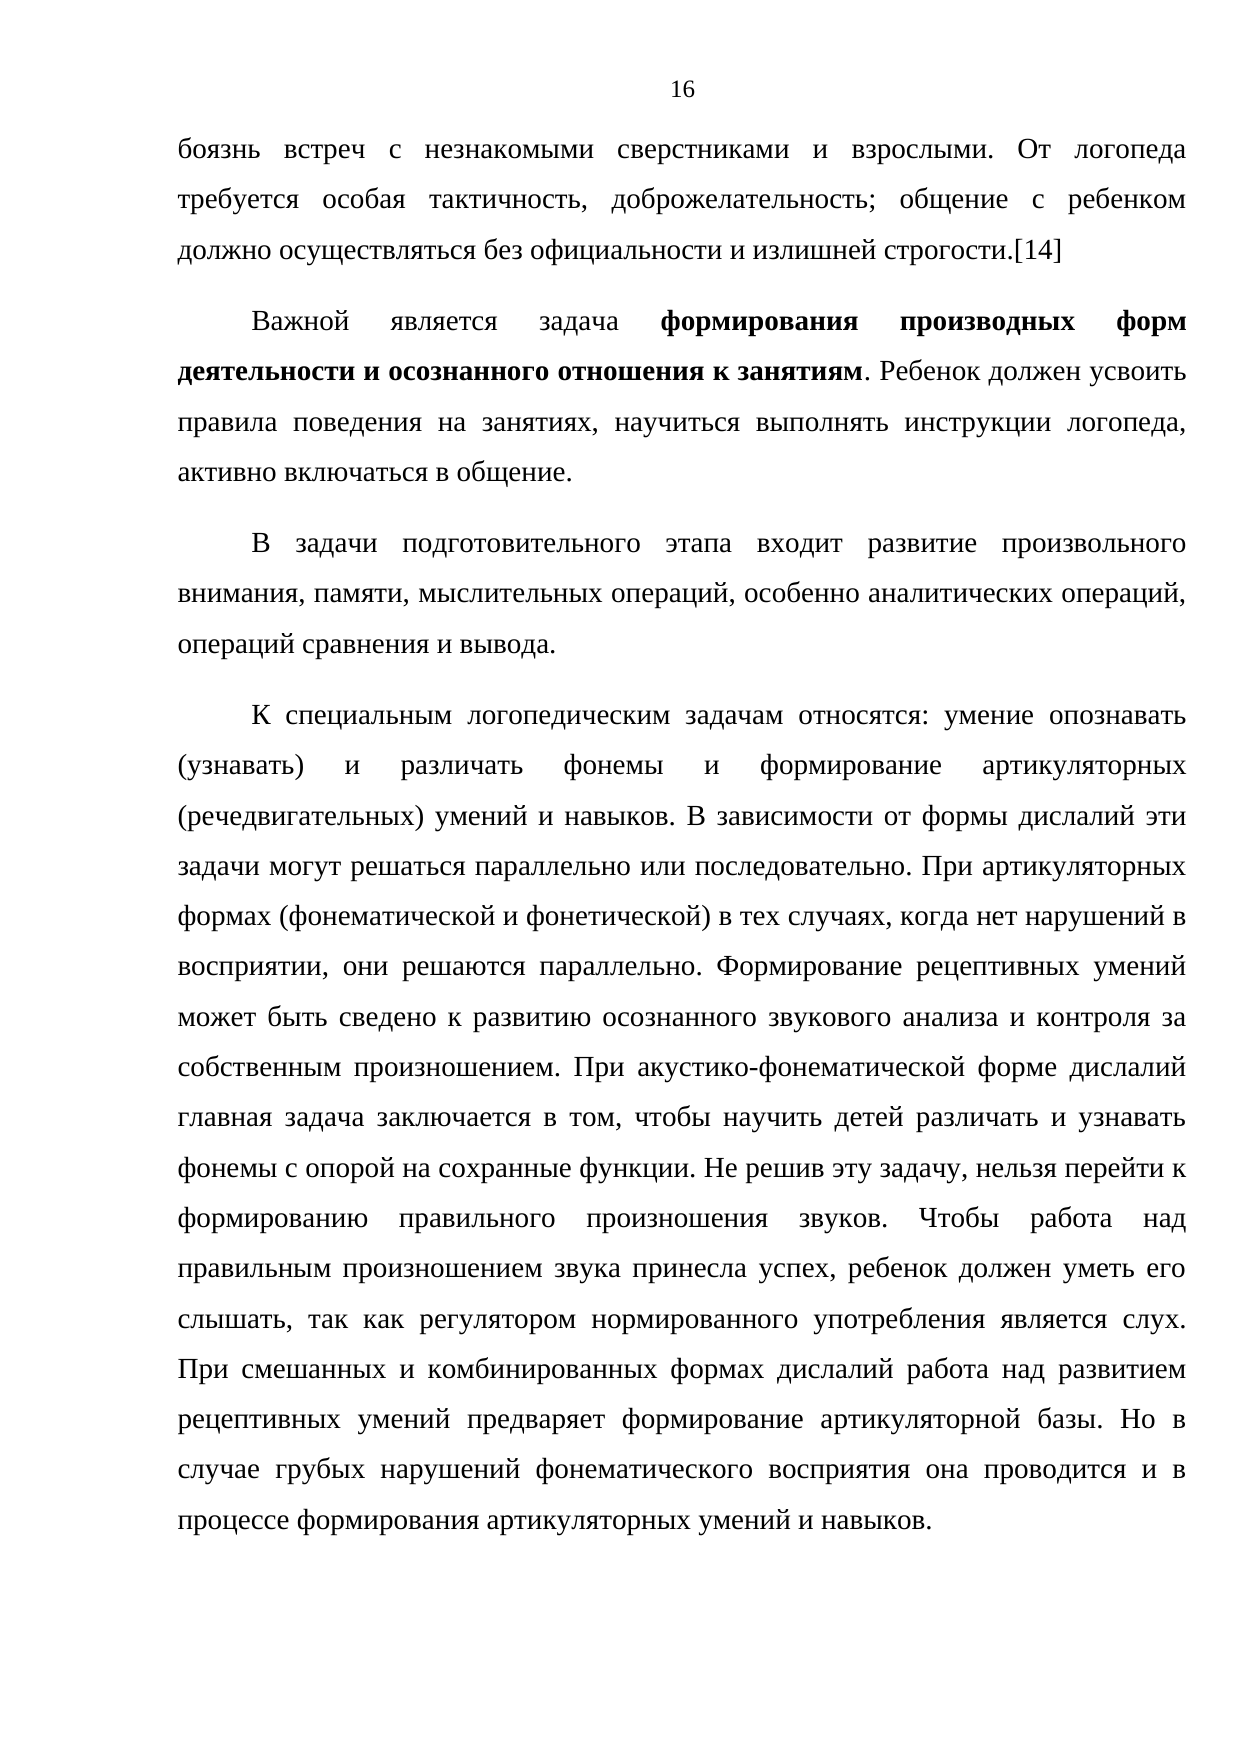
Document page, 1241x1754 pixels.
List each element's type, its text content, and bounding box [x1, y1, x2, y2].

text К специальным логопедическим задачам относятся: умение опознавать (узнавать) и различать фонемы и формирование артикуляторных (речедвигательных) умений и навыков. В зависимости от формы дислалий эти задачи могут решаться параллельно или последовательно. При артикуляторных формах (фонематической и фонетической) в тех случаях, когда нет нарушений в восприятии, они решаются параллельно. Формирование рецептивных умений может быть сведено к развитию осознанного звукового анализа и контроля за собственным произношением. При акустико-фонематической форме дислалий главная задача заключается в том, чтобы научить детей различать и узнавать фонемы с опорой на сохранные функции. Не решив эту задачу, нельзя перейти к формированию правильного произношения звуков. Чтобы работа над правильным произношением звука принесла успех, ребенок должен уметь его слышать, так как регулятором нормированного употребления является слух. При смешанных и комбинированных формах дислалий работа над развитием рецептивных умений предваряет формирование артикуляторной базы. Но в случае грубых нарушений фонематического восприятия она проводится и в процессе формирования артикуляторных умений и навыков. [177, 697, 1187, 1536]
text Важной является задача формирования производных форм деятельности и осознанного отношения к занятиям. Ребенок должен усвоить правила поведения на занятиях, научиться выполнять инструкции логопеда, активно включаться в общение. [177, 303, 1187, 488]
text В задачи подготовительного этапа входит развитие произвольного внимания, памяти, мыслительных операций, особенно аналитических операций, операций сравнения и вывода. [177, 525, 1187, 659]
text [177, 131, 1187, 266]
